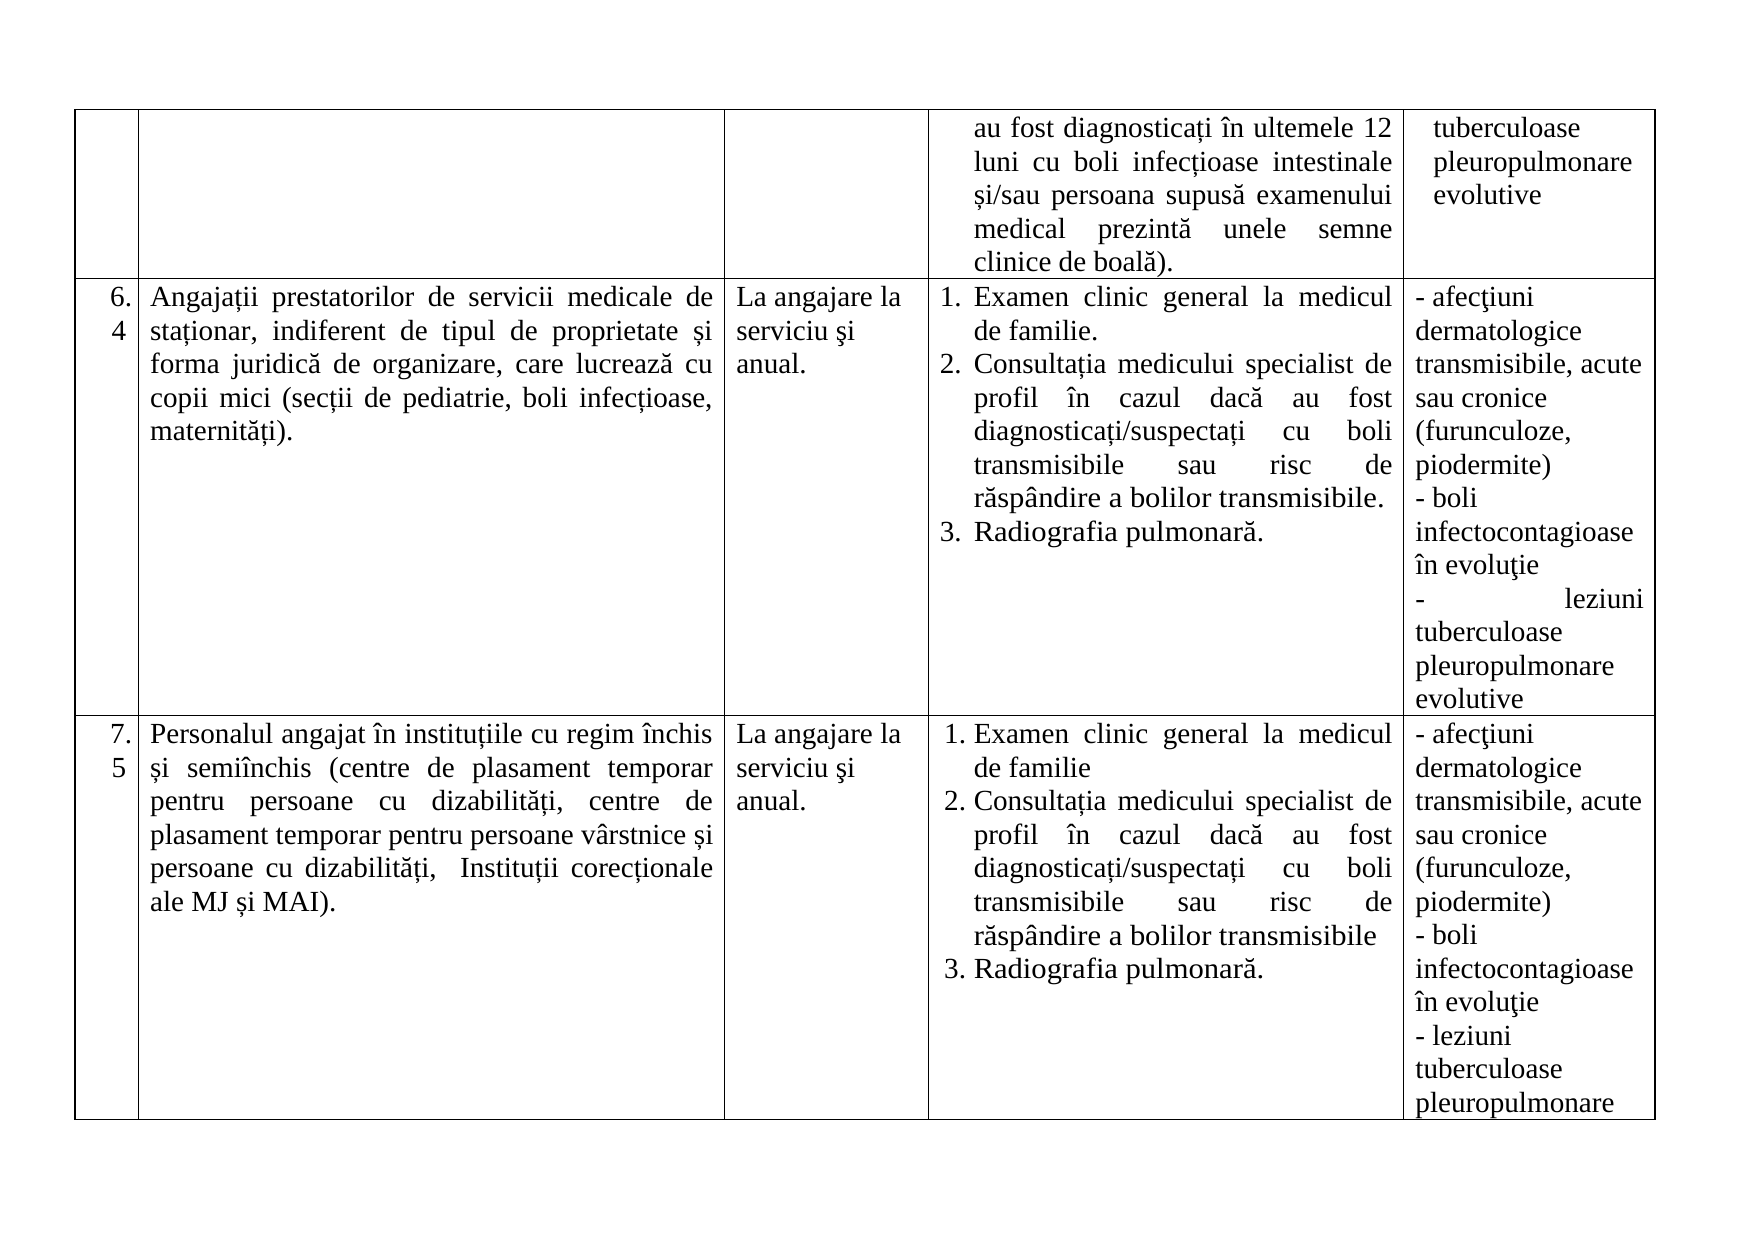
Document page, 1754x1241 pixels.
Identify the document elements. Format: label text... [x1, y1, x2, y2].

table_cell 3. [76, 110, 138, 278]
table_cell La angajare la serviciu şi anual. [725, 279, 928, 715]
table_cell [929, 110, 1403, 278]
table_cell Examen clinic general la medicul de familie. Consultația medicului specialist de profil în cazul dacă au fost diagnosticați/suspectați cu boli transmisibile sau risc de răspândire a bolilor transmisibile. Radiografia pulmonară. [929, 279, 1403, 715]
table_cell 5. [76, 716, 138, 1119]
table_cell 4. [76, 279, 138, 715]
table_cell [725, 110, 928, 278]
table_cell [139, 110, 724, 278]
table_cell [139, 716, 724, 1119]
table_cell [1404, 110, 1654, 278]
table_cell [1404, 716, 1654, 1119]
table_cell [725, 716, 928, 1119]
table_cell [929, 716, 1403, 1119]
table_cell Angajații prestatorilor de servicii medicale de staționar, indiferent de tipul de proprietate și forma juridică de organizare, care lucrează cu copii mici (secții de pediatrie, boli infecțioase, maternități). [139, 279, 724, 715]
